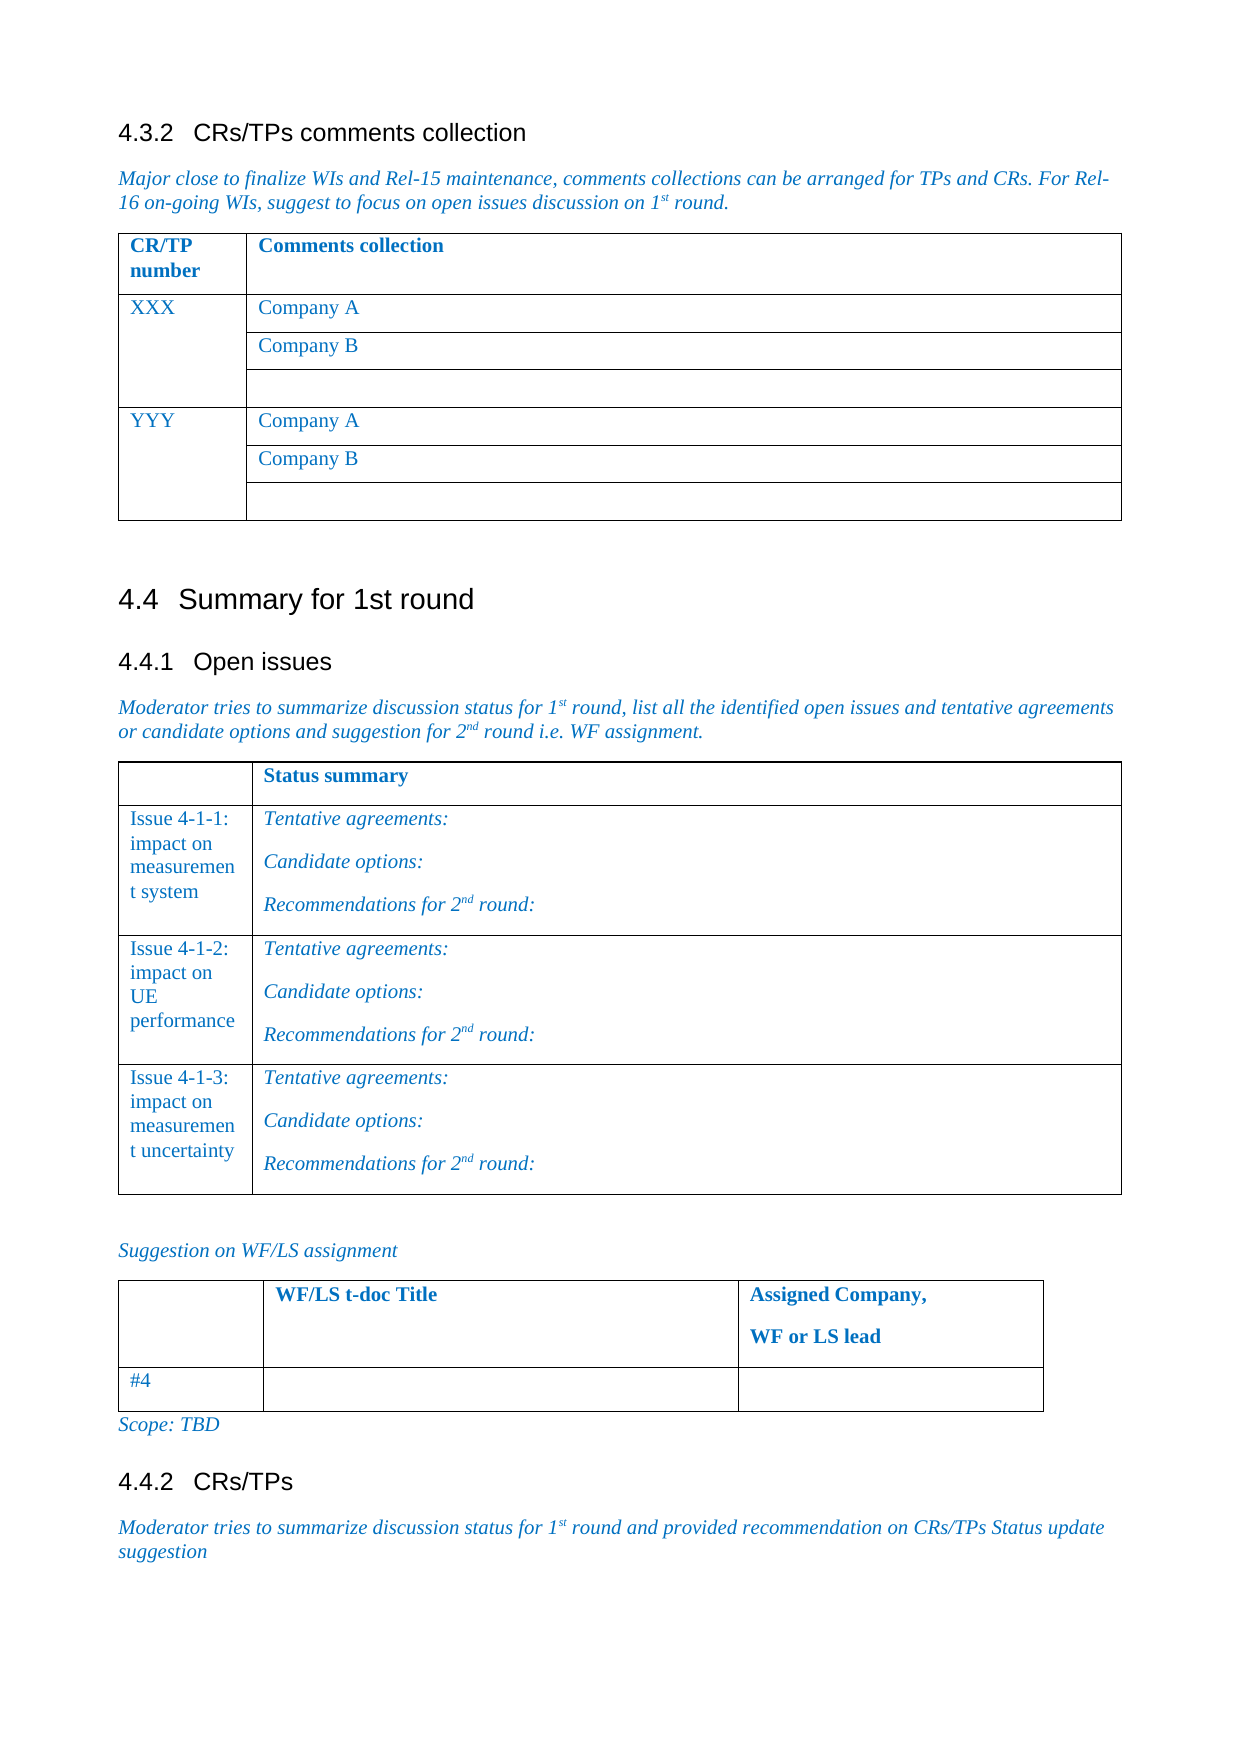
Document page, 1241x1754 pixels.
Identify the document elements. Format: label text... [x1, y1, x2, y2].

table_header Status summary [253, 763, 1121, 805]
subtitle CRs/TPs [118, 1467, 1122, 1496]
table_cell Issue 4-1-3: impact on measurement uncertainty [119, 1065, 252, 1194]
table_cell Issue 4-1-1: impact on measurement system [119, 806, 252, 935]
text Scope: TBD [118, 1412, 1122, 1436]
table_cell Tentative agreements: Candidate options: Recommendations for 2nd round: [253, 1065, 1121, 1194]
table_cell Company A [247, 295, 1121, 332]
text Suggestion on WF/LS assignment [118, 1238, 1122, 1262]
table_cell Tentative agreements: Candidate options: Recommendations for 2nd round: [253, 936, 1121, 1064]
subtitle CRs/TPs comments collection [118, 118, 1122, 147]
table_cell Issue 4-1-2: impact on UE performance [119, 936, 252, 1064]
table_cell Company B [247, 333, 1121, 369]
subtitle Open issues [118, 647, 1122, 676]
table_cell YYY [119, 408, 246, 520]
text Major close to finalize WIs and Rel-15 maintenance, comments collections can be arranged for TPs and CRs. For Rel-16 on-going WIs, suggest to focus on open issues discussion on 1st round. [118, 166, 1122, 214]
table_header [119, 763, 252, 805]
table_header Assigned Company, WF or LS lead [739, 1281, 1043, 1367]
table_cell Company A [247, 408, 1121, 444]
table_cell Tentative agreements: Candidate options: Recommendations for 2nd round: [253, 806, 1121, 935]
table_header Comments collection [247, 234, 1121, 294]
table_cell [247, 483, 1121, 520]
text Moderator tries to summarize discussion status for 1st round and provided recommendation on CRs/TPs Status update suggestion [118, 1515, 1122, 1563]
table_cell [264, 1368, 738, 1411]
table_cell XXX [119, 295, 246, 407]
table_cell #4 [119, 1368, 263, 1411]
table_cell Company B [247, 446, 1121, 482]
table_cell [247, 370, 1121, 407]
table_header [119, 1281, 263, 1367]
table_header CR/TP number [119, 234, 246, 294]
subtitle Summary for 1st round [118, 582, 1122, 616]
table_header WF/LS t-doc Title [264, 1281, 738, 1367]
text Moderator tries to summarize discussion status for 1st round, list all the identified open issues and tentative agreements or candidate options and suggestion for 2nd round i.e. WF assignment. [118, 694, 1122, 743]
table_cell [739, 1368, 1043, 1411]
